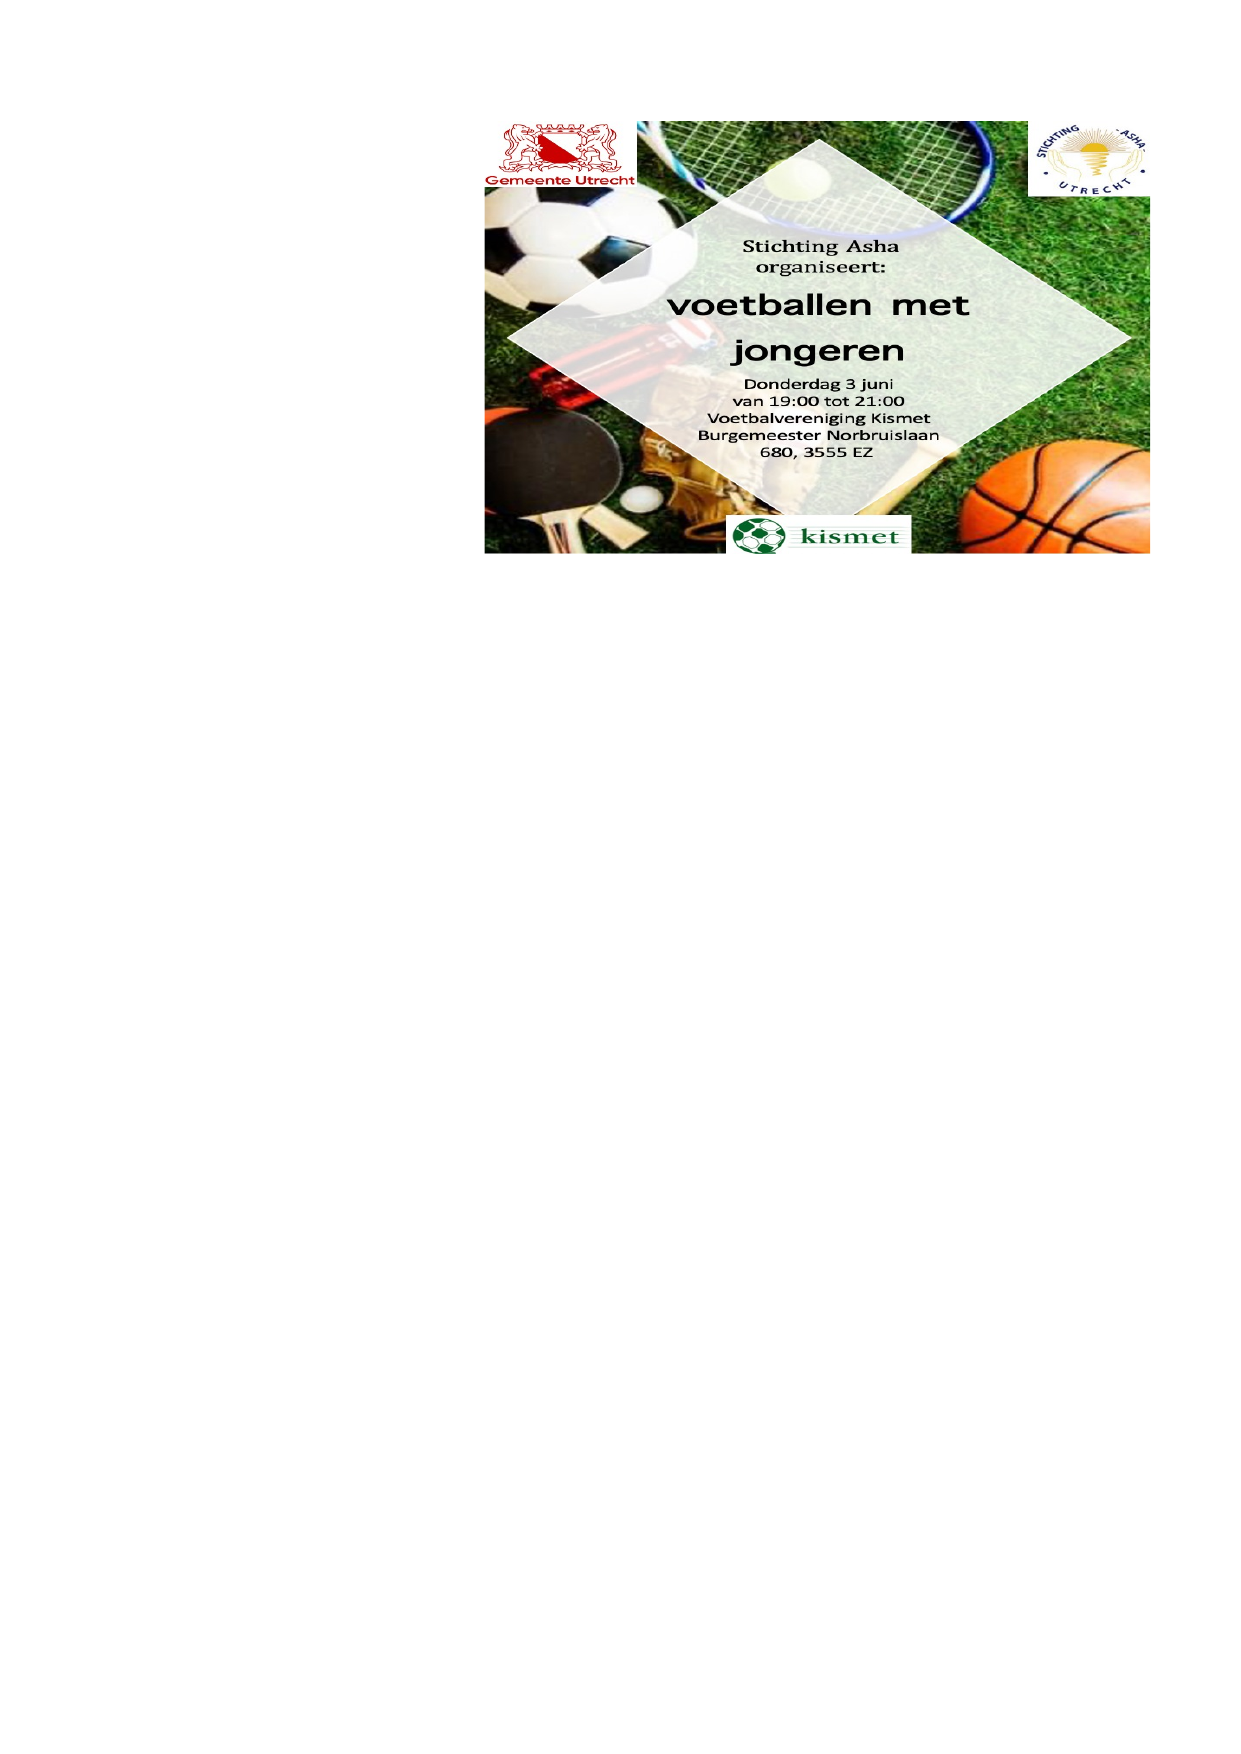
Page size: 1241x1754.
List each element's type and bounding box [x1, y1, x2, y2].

picture [484, 121, 1151, 554]
